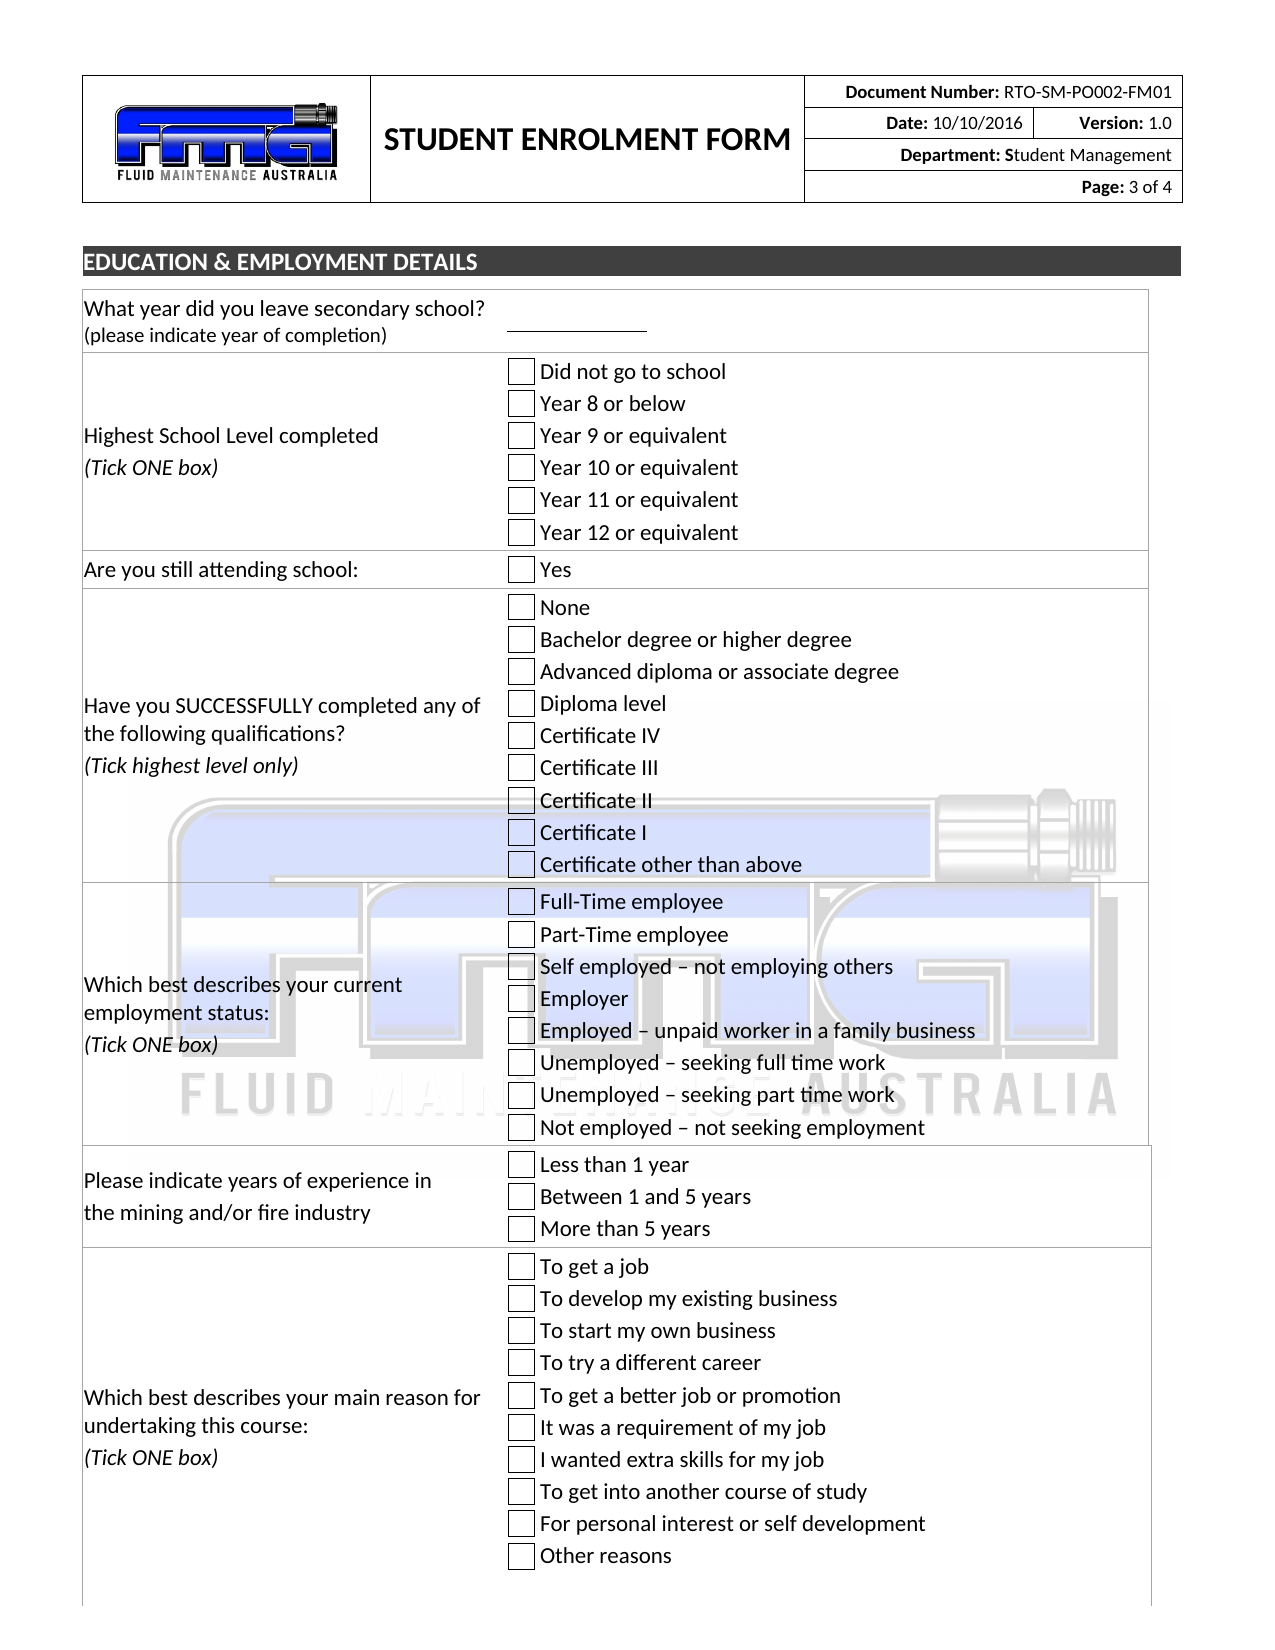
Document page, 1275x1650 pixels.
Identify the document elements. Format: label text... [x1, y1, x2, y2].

table_header [506, 290, 1148, 352]
table_header What year did you leave secondary school? (please indicate year of completion) [83, 290, 506, 352]
subtitle EDUCATION & EMPLOYMENT DETAILS [83, 246, 1181, 276]
table_cell To get a job To develop my existing business To start my own business To try a different career To get a better job or promotion It was a requirement of my job I wanted extra skills for my job To get into another course of study For personal interest or self development Other reasons [506, 1248, 1151, 1606]
table_cell Highest School Level completed (Tick ONE box) [83, 353, 506, 550]
table_cell Full-Time employee Part-Time employee Self employed – not employing others Employer Employed – unpaid worker in a family business Unemployed – seeking full time work Unemployed – seeking part time work Not employed – not seeking employment [506, 883, 1148, 1145]
table_cell Which best describes your current employment status: (Tick ONE box) [83, 883, 506, 1145]
picture [104, 82, 349, 195]
table_cell None Bachelor degree or higher degree Advanced diploma or associate degree Diploma level Certificate IV Certificate III Certificate II Certificate I Certificate other than above [506, 589, 1148, 882]
table_cell Please indicate years of experience in the mining and/or fire industry [83, 1146, 506, 1247]
table_cell Yes [506, 551, 1148, 587]
table_cell Which best describes your main reason for undertaking this course: (Tick ONE box) [83, 1248, 506, 1606]
table_cell Are you still attending school: [83, 551, 506, 587]
table_cell Did not go to school Year 8 or below Year 9 or equivalent Year 10 or equivalent Year 11 or equivalent Year 12 or equivalent [506, 353, 1148, 550]
table_cell Have you SUCCESSFULLY completed any of the following qualifications? (Tick highest level only) [83, 589, 506, 882]
table_cell Less than 1 year Between 1 and 5 years More than 5 years [506, 1146, 1151, 1247]
